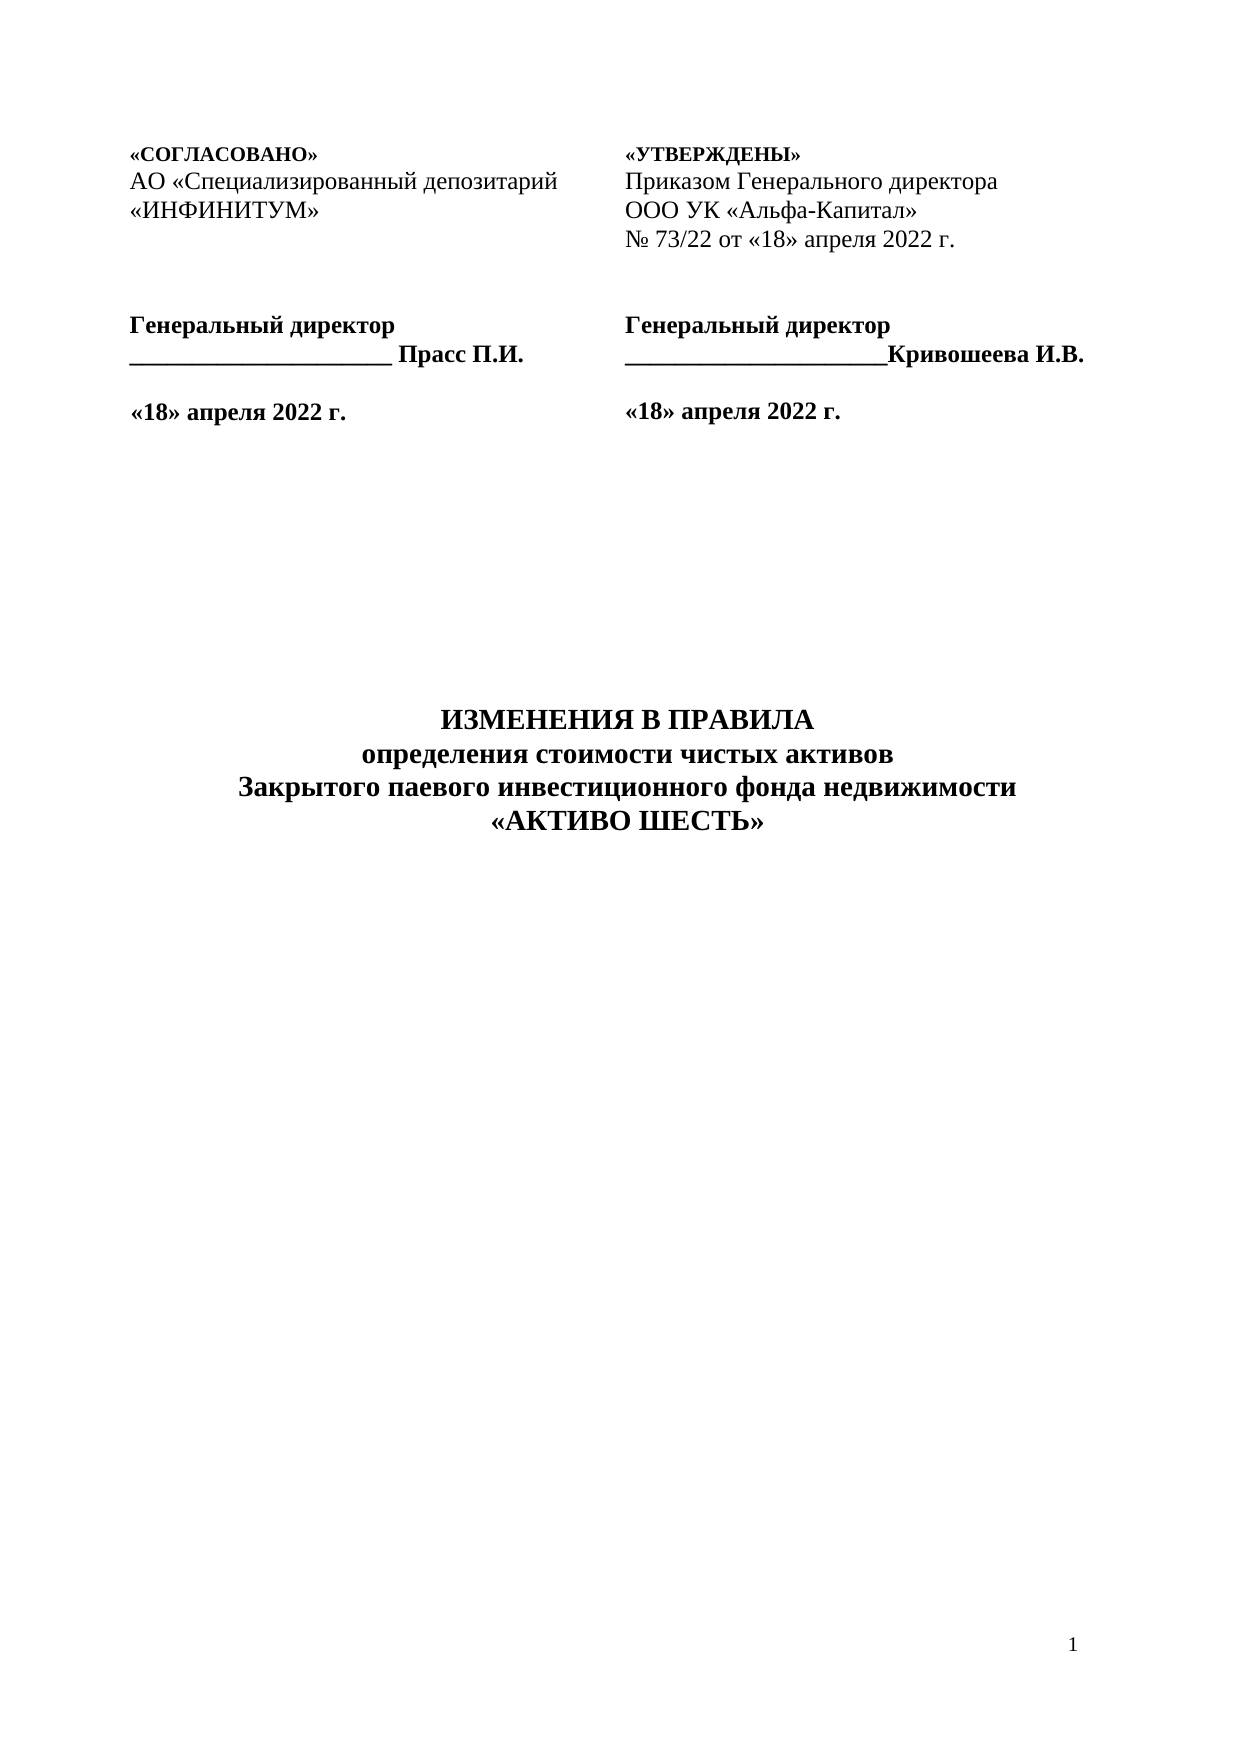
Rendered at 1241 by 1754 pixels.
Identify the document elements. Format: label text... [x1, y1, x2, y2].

text ИЗМЕНЕНИЯ В ПРАВИЛА [177, 702, 1078, 736]
table_header «СОГЛАСОВАНО» АО «Специализированный депозитарий «ИНФИНИТУМ» Генеральный директор _____________________ Прасс П.И. «18» апреля 2022 г. [118, 142, 614, 491]
text определения стоимости чистых активов [177, 736, 1078, 769]
table_header «УТВЕРЖДЕНЫ» Приказом Генерального директора ООО УК «Альфа-Капитал» № 73/22 от «18» апреля 2022 г. Генеральный директор _____________________Кривошеева И.В. «18» апреля 2022 г. [614, 142, 1122, 491]
text Закрытого паевого инвестиционного фонда недвижимости «АКТИВО ШЕСТЬ» [177, 769, 1078, 837]
